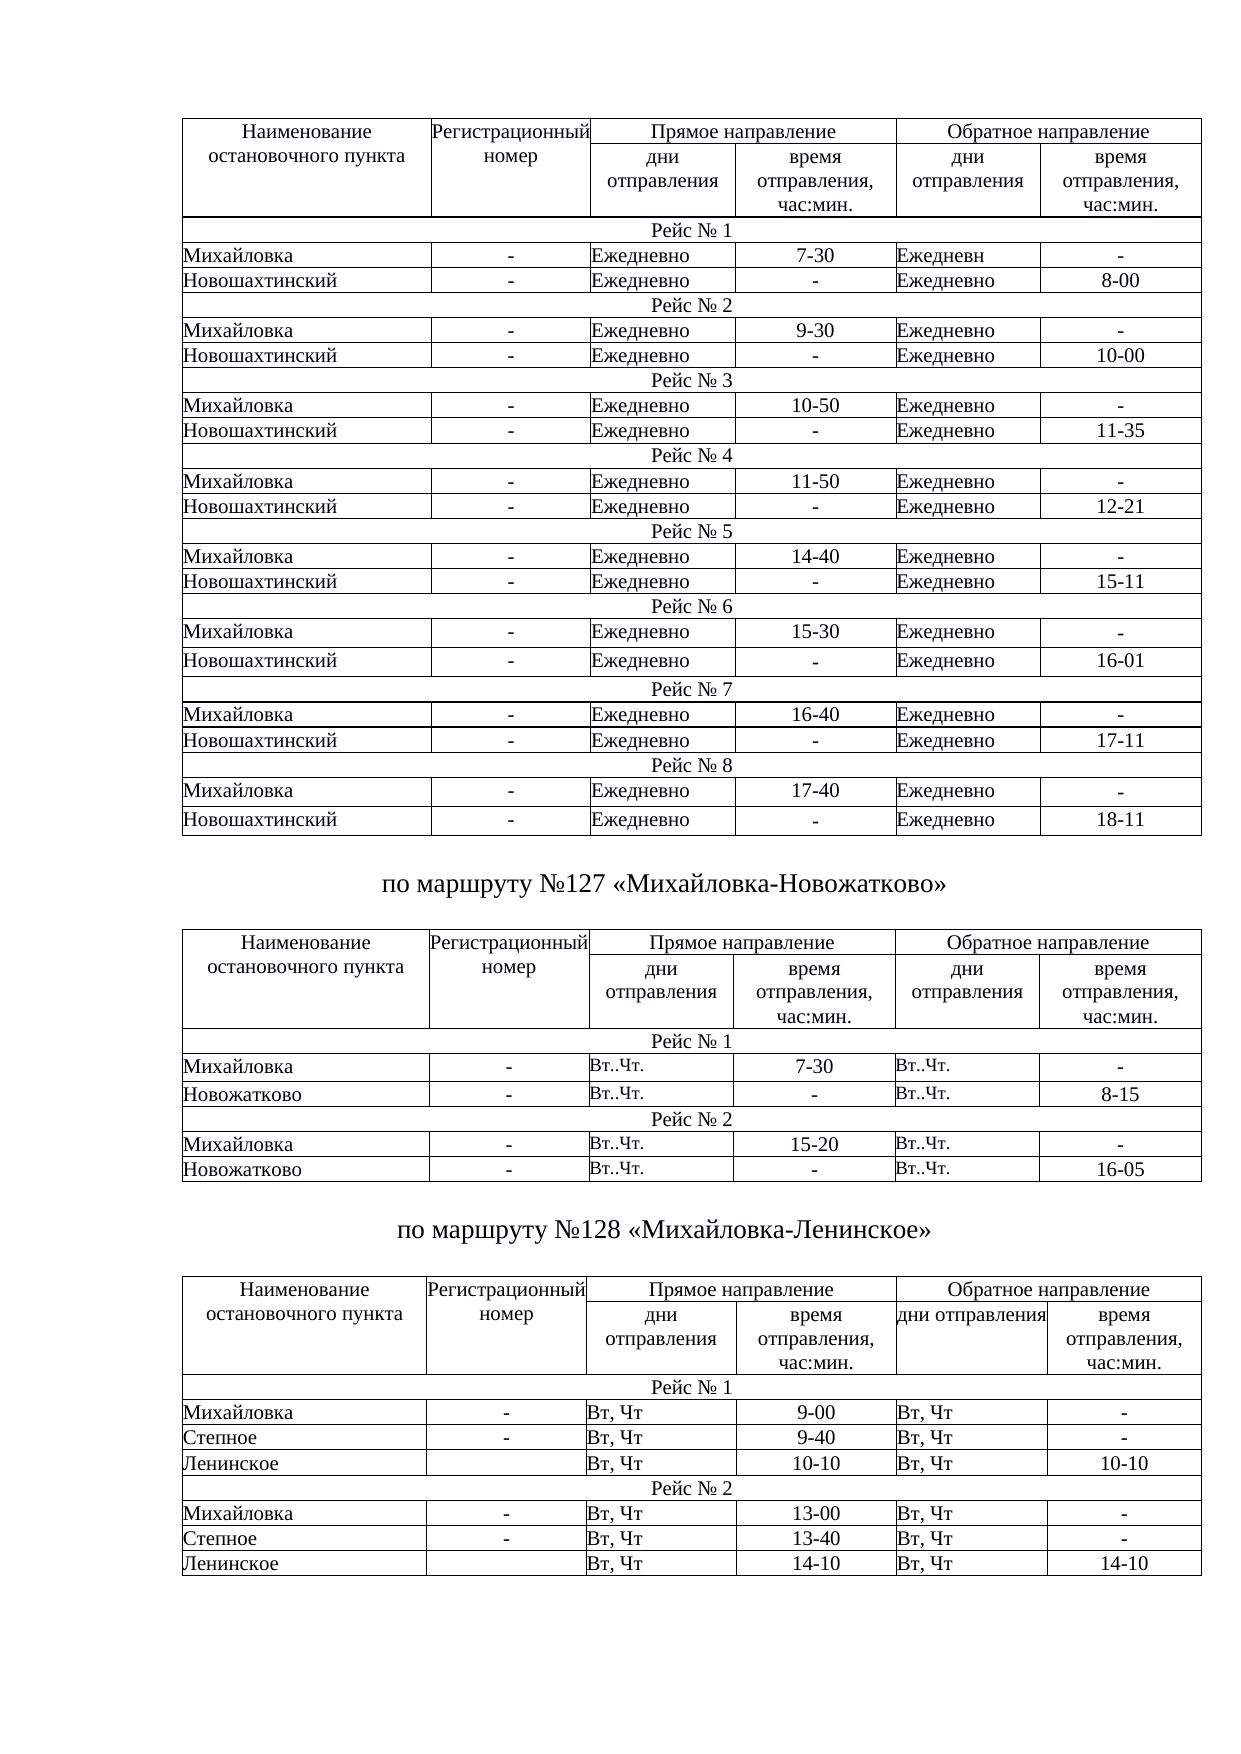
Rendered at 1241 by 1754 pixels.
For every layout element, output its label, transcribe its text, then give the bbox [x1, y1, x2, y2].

table_cell - [432, 418, 590, 442]
table_cell - [432, 703, 590, 726]
table_cell Вт, Чт [587, 1526, 736, 1550]
table_cell [427, 1551, 586, 1575]
table_cell - [1041, 318, 1201, 342]
table_cell 9-30 [736, 318, 896, 342]
table_cell Вт, Чт [587, 1450, 736, 1474]
table_cell Рейс № 7 [183, 677, 1201, 701]
table_cell Ежедневно [591, 619, 735, 647]
table_cell Вт, Чт [587, 1400, 736, 1424]
table_cell Рейс № 2 [183, 1107, 1201, 1131]
table_cell - [427, 1425, 586, 1449]
table_cell Михайловка [183, 544, 431, 568]
text по маршруту №128 «Михайловка-Ленинское» [177, 1213, 1152, 1244]
table_cell Вт, Чт [587, 1501, 736, 1525]
table_header Обратное направление [896, 930, 1201, 954]
table_header Наименование остановочного пункта [183, 119, 431, 216]
table_cell - [432, 778, 590, 806]
table_cell Рейс № 8 [183, 753, 1201, 777]
table_cell Вт, Чт [587, 1551, 736, 1575]
table_cell - [432, 807, 590, 835]
table_cell Новожатково [183, 1157, 429, 1181]
table_cell - [1048, 1400, 1201, 1424]
table_cell - [1041, 619, 1201, 647]
table_cell Ежедневно [897, 318, 1040, 342]
table_cell время отправления, час:мин. [736, 144, 896, 216]
table_cell Вт, Чт [897, 1400, 1047, 1424]
table_cell - [736, 648, 896, 676]
table_cell дни отправления [897, 144, 1040, 216]
table_cell 14-10 [1048, 1551, 1201, 1575]
table_cell 11-35 [1041, 418, 1201, 442]
table_cell Вт..Чт. [896, 1082, 1039, 1106]
table_cell 8-15 [1040, 1082, 1201, 1106]
table_cell - [427, 1400, 586, 1424]
table_cell Рейс № 1 [183, 1029, 1201, 1053]
table_header Прямое направление [590, 930, 895, 954]
table_cell 14-10 [737, 1551, 896, 1575]
table_cell Ленинское [183, 1551, 426, 1575]
table_cell Рейс № 6 [183, 594, 1201, 618]
table_cell 10-00 [1041, 343, 1201, 367]
table_cell 15-30 [736, 619, 896, 647]
table_cell Ежедневно [897, 268, 1040, 292]
table_cell 11-50 [736, 469, 896, 493]
table_cell Вт, Чт [897, 1501, 1047, 1525]
table_cell 17-11 [1041, 728, 1201, 752]
table_cell - [432, 544, 590, 568]
table_cell Рейс № 4 [183, 444, 1201, 467]
table_cell Ежедневно [897, 778, 1040, 806]
table_cell Новошахтинский [183, 494, 431, 518]
table_cell Ежедневно [591, 418, 735, 442]
table_cell - [432, 619, 590, 647]
table_cell 10-50 [736, 393, 896, 417]
table_cell 13-40 [737, 1526, 896, 1550]
table_cell Ежедневн [897, 243, 1040, 267]
table_cell Новошахтинский [183, 648, 431, 676]
table_cell - [734, 1157, 895, 1181]
table_cell 9-40 [737, 1425, 896, 1449]
table_cell - [1041, 393, 1201, 417]
table_cell Ежедневно [591, 494, 735, 518]
table_cell 16-40 [736, 703, 896, 726]
table_header Наименование остановочного пункта [183, 1277, 426, 1374]
table_cell дни отправления [591, 144, 735, 216]
table_cell - [736, 343, 896, 367]
table_cell 14-40 [736, 544, 896, 568]
table_cell Ежедневно [591, 569, 735, 593]
table_cell - [432, 728, 590, 752]
table_cell 17-40 [736, 778, 896, 806]
table_cell Степное [183, 1425, 426, 1449]
table_cell время отправления, час:мин. [737, 1302, 896, 1374]
table_cell - [427, 1526, 586, 1550]
table_cell Вт, Чт [897, 1450, 1047, 1474]
table_cell Рейс № 3 [183, 368, 1201, 392]
table_cell - [736, 569, 896, 593]
table_header Регистрационный номер [427, 1277, 586, 1374]
table_cell [427, 1450, 586, 1474]
table_cell - [432, 569, 590, 593]
table_cell - [736, 807, 896, 835]
table_cell 16-05 [1040, 1157, 1201, 1181]
table_cell Ежедневно [591, 469, 735, 493]
table_cell Ежедневно [591, 318, 735, 342]
table_cell Новошахтинский [183, 343, 431, 367]
table_cell Ежедневно [591, 544, 735, 568]
table_cell Вт, Чт [897, 1425, 1047, 1449]
table_cell - [736, 728, 896, 752]
table_cell Ежедневно [897, 619, 1040, 647]
table_cell - [736, 418, 896, 442]
table_cell 10-10 [737, 1450, 896, 1474]
table_cell - [1041, 703, 1201, 726]
table_cell Михайловка [183, 1132, 429, 1156]
table_cell - [736, 268, 896, 292]
table_cell Ежедневно [897, 393, 1040, 417]
table_cell Ежедневно [897, 728, 1040, 752]
table_cell Вт..Чт. [590, 1082, 733, 1106]
table_cell Михайловка [183, 393, 431, 417]
table_cell Рейс № 1 [183, 1375, 1201, 1399]
table_cell Михайловка [183, 318, 431, 342]
table_cell Рейс № 5 [183, 519, 1201, 543]
table_cell - [1048, 1526, 1201, 1550]
table_cell - [430, 1132, 589, 1156]
table_cell время отправления, час:мин. [734, 955, 895, 1028]
table_cell Ежедневно [897, 807, 1040, 835]
table_header Регистрационный номер [430, 930, 589, 1028]
table_cell Ежедневно [897, 569, 1040, 593]
table_cell - [432, 469, 590, 493]
table_cell Ежедневно [897, 469, 1040, 493]
table_cell Ежедневно [591, 243, 735, 267]
table_cell Ежедневно [897, 544, 1040, 568]
table_cell - [1041, 469, 1201, 493]
table_cell 7-30 [736, 243, 896, 267]
table_cell - [734, 1082, 895, 1106]
table_cell Новошахтинский [183, 569, 431, 593]
table_cell - [1048, 1501, 1201, 1525]
table_cell 12-21 [1041, 494, 1201, 518]
table_cell Михайловка [183, 703, 431, 726]
table_cell Ежедневно [897, 494, 1040, 518]
table_cell Новожатково [183, 1082, 429, 1106]
table_cell - [1040, 1054, 1201, 1081]
table_cell - [432, 268, 590, 292]
table_cell Ежедневно [591, 807, 735, 835]
table_cell - [430, 1082, 589, 1106]
table_header Наименование остановочного пункта [183, 930, 429, 1028]
table_cell 8-00 [1041, 268, 1201, 292]
table_cell Ежедневно [591, 728, 735, 752]
table_cell 13-00 [737, 1501, 896, 1525]
table_cell дни отправления [590, 955, 733, 1028]
table_cell Михайловка [183, 1501, 426, 1525]
table_cell - [432, 393, 590, 417]
table_cell Ежедневно [591, 393, 735, 417]
table_cell Вт..Чт. [896, 1157, 1039, 1181]
table_cell 18-11 [1041, 807, 1201, 835]
table_cell Ежедневно [591, 648, 735, 676]
table_cell дни отправления [896, 955, 1039, 1028]
table_cell время отправления, час:мин. [1040, 955, 1201, 1028]
table_cell 15-11 [1041, 569, 1201, 593]
table_cell - [1041, 778, 1201, 806]
table_cell 16-01 [1041, 648, 1201, 676]
table_cell 10-10 [1048, 1450, 1201, 1474]
table_cell Ежедневно [591, 703, 735, 726]
table_cell Новошахтинский [183, 807, 431, 835]
table_cell Михайловка [183, 619, 431, 647]
table_cell Рейс № 2 [183, 293, 1201, 317]
text по маршруту №127 «Михайловка-Новожатково» [177, 867, 1152, 898]
table_cell Вт..Чт. [590, 1157, 733, 1181]
table_cell Михайловка [183, 1400, 426, 1424]
table_cell Ежедневно [897, 648, 1040, 676]
table_header Регистрационный номер [432, 119, 590, 216]
table_cell дни отправления [897, 1302, 1047, 1374]
table_cell - [1040, 1132, 1201, 1156]
table_cell Вт..Чт. [590, 1054, 733, 1081]
table_cell Вт..Чт. [896, 1054, 1039, 1081]
table_cell 9-00 [737, 1400, 896, 1424]
table_cell - [736, 494, 896, 518]
table_cell - [432, 243, 590, 267]
table_cell - [432, 343, 590, 367]
table_cell Рейс № 2 [183, 1476, 1201, 1499]
table_header Прямое направление [591, 119, 896, 143]
table_header Обратное направление [897, 119, 1201, 143]
table_cell дни отправления [587, 1302, 736, 1374]
table_cell - [1041, 544, 1201, 568]
table_cell Рейс № 1 [183, 218, 1201, 242]
table_cell Новошахтинский [183, 268, 431, 292]
table_cell Ежедневно [591, 778, 735, 806]
table_header Обратное направление [897, 1277, 1201, 1301]
table_cell Ежедневно [591, 343, 735, 367]
table_cell время отправления, час:мин. [1041, 144, 1201, 216]
table_cell - [1041, 243, 1201, 267]
table_cell Ленинское [183, 1450, 426, 1474]
table_cell 15-20 [734, 1132, 895, 1156]
table_cell Вт, Чт [897, 1526, 1047, 1550]
table_cell Степное [183, 1526, 426, 1550]
table_cell время отправления, час:мин. [1048, 1302, 1201, 1374]
table_cell Михайловка [183, 1054, 429, 1081]
table_cell Вт..Чт. [896, 1132, 1039, 1156]
table_cell Ежедневно [897, 418, 1040, 442]
table_cell - [432, 494, 590, 518]
table_cell - [1048, 1425, 1201, 1449]
table_cell Вт, Чт [587, 1425, 736, 1449]
table_header Прямое направление [587, 1277, 896, 1301]
table_cell Ежедневно [897, 703, 1040, 726]
table_cell 7-30 [734, 1054, 895, 1081]
table_cell - [427, 1501, 586, 1525]
table_cell Новошахтинский [183, 728, 431, 752]
table_cell - [430, 1157, 589, 1181]
table_cell Ежедневно [897, 343, 1040, 367]
table_cell - [432, 318, 590, 342]
table_cell - [430, 1054, 589, 1081]
table_cell Вт..Чт. [590, 1132, 733, 1156]
table_cell - [432, 648, 590, 676]
table_cell Михайловка [183, 778, 431, 806]
table_cell Михайловка [183, 469, 431, 493]
table_cell Новошахтинский [183, 418, 431, 442]
table_cell Вт, Чт [897, 1551, 1047, 1575]
table_cell Михайловка [183, 243, 431, 267]
table_cell Ежедневно [591, 268, 735, 292]
